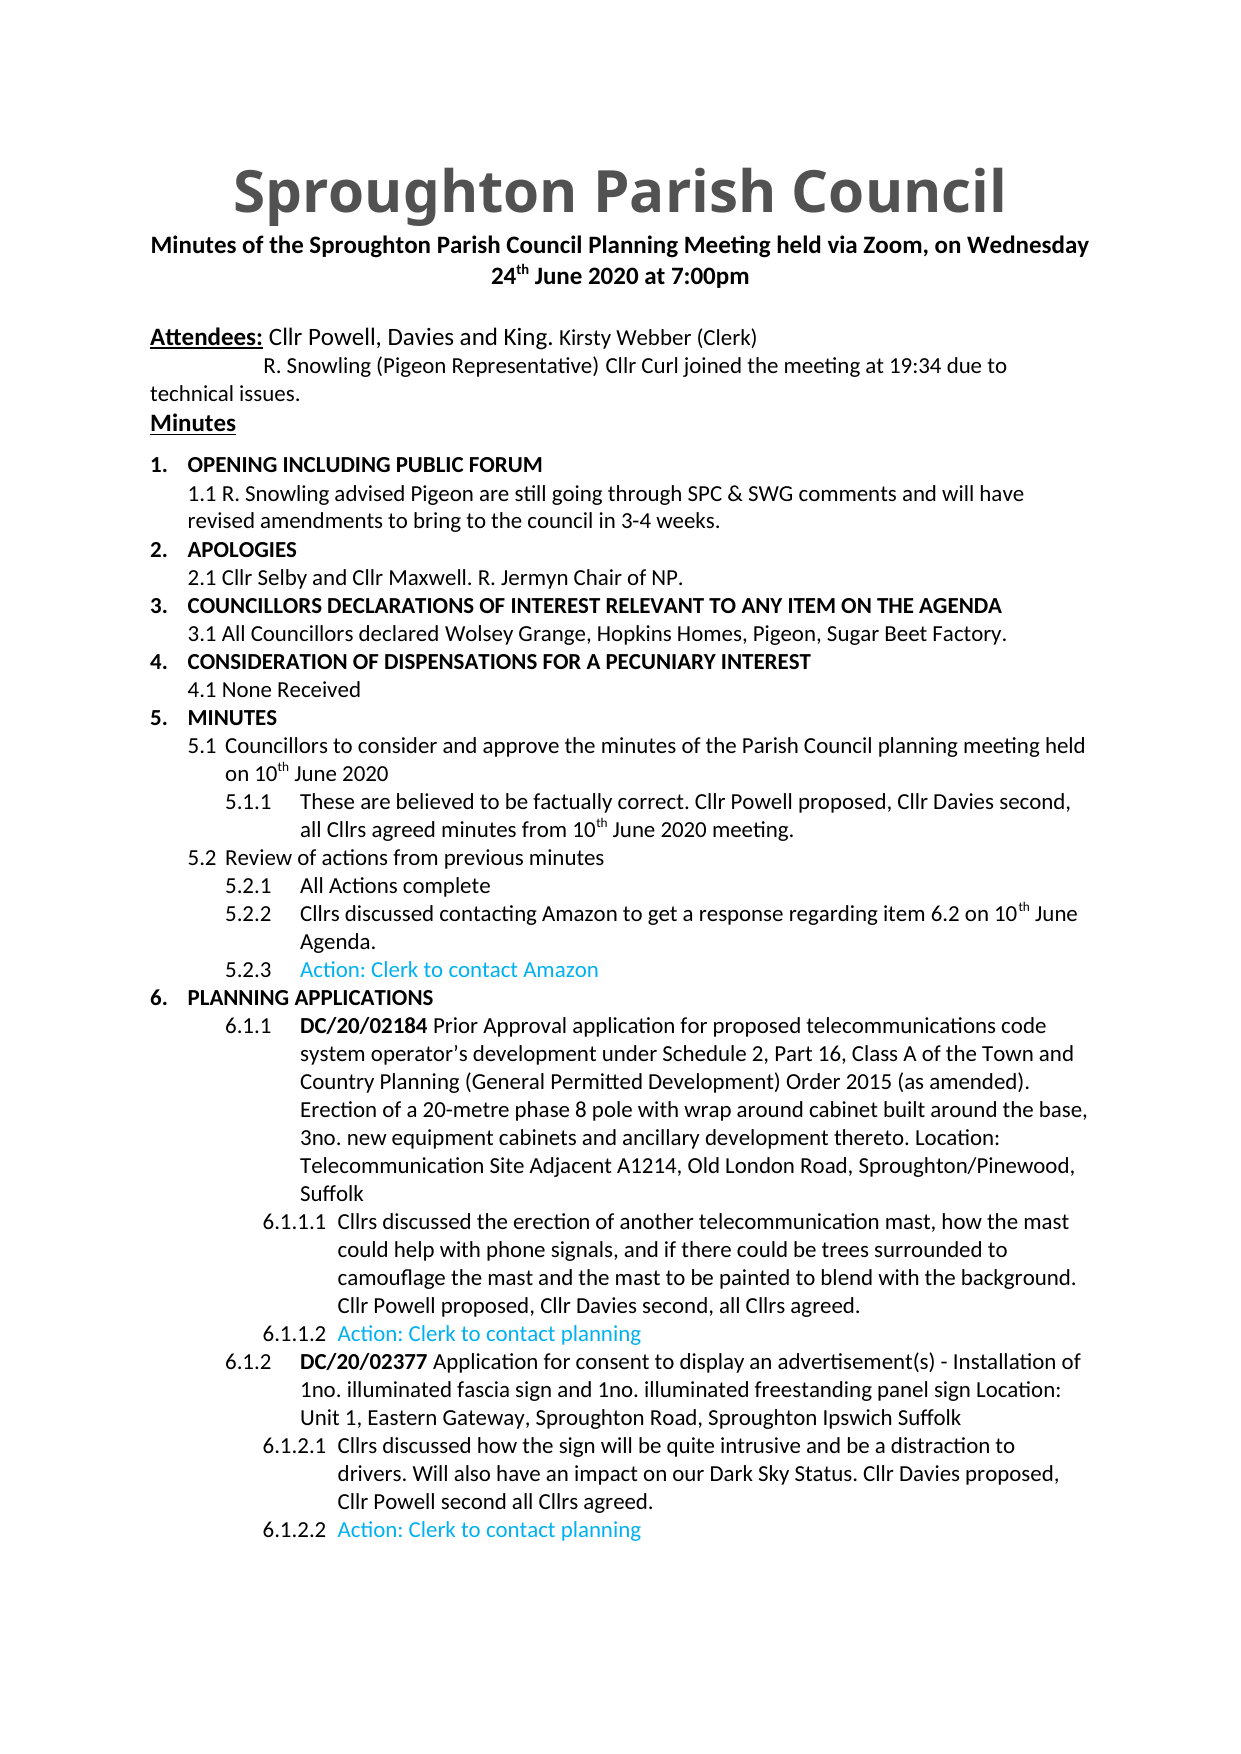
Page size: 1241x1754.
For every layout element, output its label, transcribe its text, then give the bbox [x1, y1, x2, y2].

list Action: Clerk to contact planning [262, 1319, 1090, 1347]
list 2.1 Cllr Selby and Cllr Maxwell. R. Jermyn Chair of NP. [187, 563, 1090, 591]
text Minutes [150, 408, 1090, 438]
list 3.1 All Councillors declared Wolsey Grange, Hopkins Homes, Pigeon, Sugar Beet Factory. [187, 619, 1090, 647]
text Minutes of the Sproughton Parish Council Planning Meeting held via Zoom, on Wednesday 24th June 2020 at 7:00pm [150, 229, 1090, 291]
list Councillors to consider and approve the minutes of the Parish Council planning meeting held on 10th June 2020 [187, 731, 1090, 787]
list MINUTES [150, 703, 1090, 731]
list Review of actions from previous minutes [187, 843, 1090, 871]
list All Actions complete [225, 871, 1090, 899]
list COUNCILLORS DECLARATIONS OF INTEREST RELEVANT TO ANY ITEM ON THE AGENDA [150, 591, 1090, 619]
text R. Snowling (Pigeon Representative) Cllr Curl joined the meeting at 19:34 due to technical issues. [150, 352, 1090, 408]
list Cllrs discussed how the sign will be quite intrusive and be a distraction to drivers. Will also have an impact on our Dark Sky Status. Cllr Davies proposed, Cllr Powell second all Cllrs agreed. [262, 1431, 1090, 1515]
list DC/20/02377 Application for consent to display an advertisement(s) - Installation of 1no. illuminated fascia sign and 1no. illuminated freestanding panel sign Location: Unit 1, Eastern Gateway, Sproughton Road, Sproughton Ipswich Suffolk [225, 1347, 1090, 1431]
list DC/20/02184 Prior Approval application for proposed telecommunications code system operator’s development under Schedule 2, Part 16, Class A of the Town and Country Planning (General Permitted Development) Order 2015 (as amended). Erection of a 20-metre phase 8 pole with wrap around cabinet built around the base, 3no. new equipment cabinets and ancillary development thereto. Location: Telecommunication Site Adjacent A1214, Old London Road, Sproughton/Pinewood, Suffolk [225, 1011, 1090, 1207]
list OPENING INCLUDING PUBLIC FORUM [150, 451, 1090, 479]
list APOLOGIES [150, 535, 1090, 563]
list Action: Clerk to contact planning [262, 1515, 1090, 1543]
list 4.1 None Received [187, 675, 1090, 703]
text Attendees: Cllr Powell, Davies and King. Kirsty Webber (Clerk) [150, 321, 1090, 352]
list PLANNING APPLICATIONS [150, 983, 1090, 1011]
list Action: Clerk to contact Amazon [225, 955, 1090, 983]
list CONSIDERATION OF DISPENSATIONS FOR A PECUNIARY INTEREST [150, 647, 1090, 675]
list 1.1 R. Snowling advised Pigeon are still going through SPC & SWG comments and will have revised amendments to bring to the council in 3-4 weeks. [187, 479, 1090, 535]
list Cllrs discussed contacting Amazon to get a response regarding item 6.2 on 10th June Agenda. [225, 899, 1090, 955]
list These are believed to be factually correct. Cllr Powell proposed, Cllr Davies second, all Cllrs agreed minutes from 10th June 2020 meeting. [225, 787, 1090, 843]
text Sproughton Parish Council [150, 150, 1090, 229]
list Cllrs discussed the erection of another telecommunication mast, how the mast could help with phone signals, and if there could be trees surrounded to camouflage the mast and the mast to be painted to blend with the background. Cllr Powell proposed, Cllr Davies second, all Cllrs agreed. [262, 1207, 1090, 1319]
